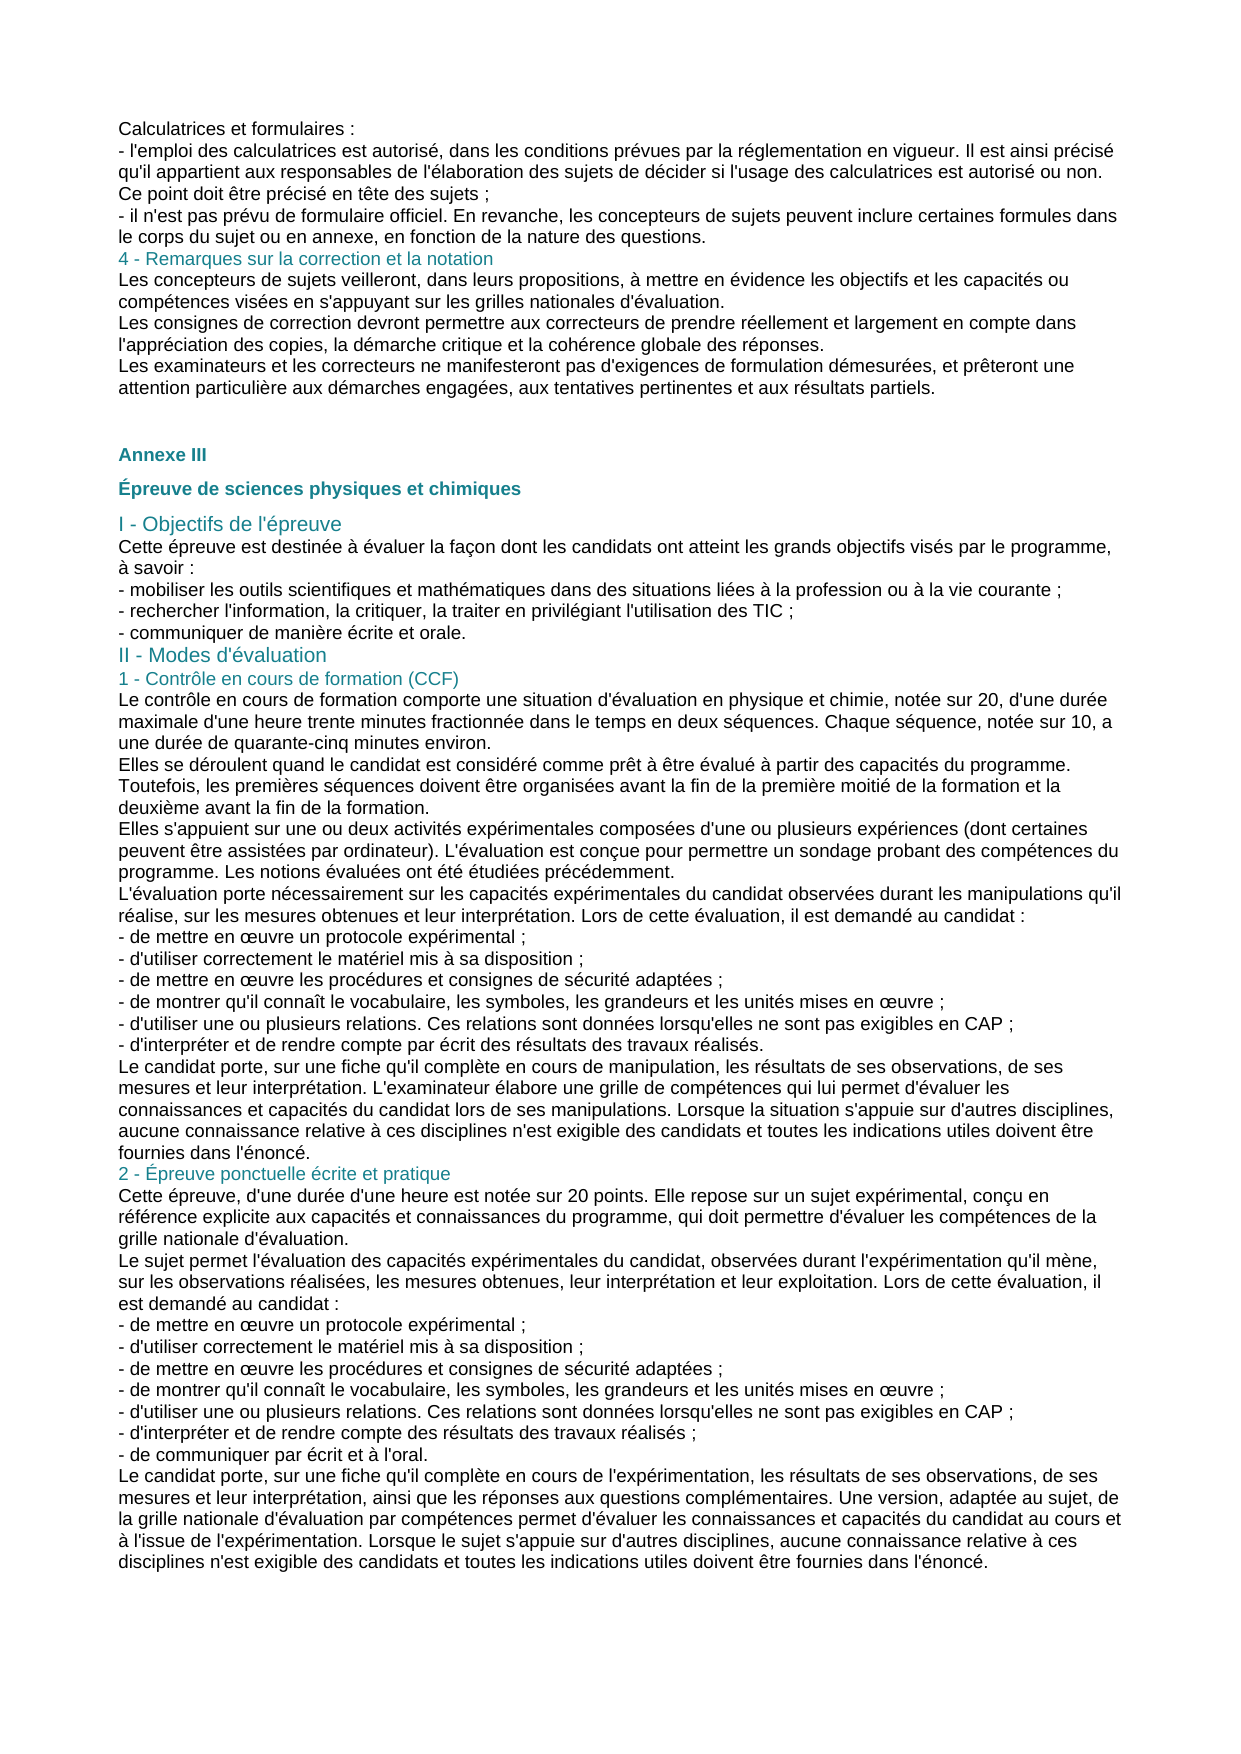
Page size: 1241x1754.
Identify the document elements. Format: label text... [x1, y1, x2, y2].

text Annexe III [118, 443, 1122, 465]
text - d'interpréter et de rendre compte des résultats des travaux réalisés ; [118, 1422, 1122, 1443]
text - d'utiliser correctement le matériel mis à sa disposition ; [118, 1336, 1122, 1357]
text - d'utiliser une ou plusieurs relations. Ces relations sont données lorsqu'elles ne sont pas exigibles en CAP ; [118, 1012, 1122, 1034]
text L'évaluation porte nécessairement sur les capacités expérimentales du candidat observées durant les manipulations qu'il réalise, sur les mesures obtenues et leur interprétation. Lors de cette évaluation, il est demandé au candidat : [118, 883, 1122, 926]
text I - Objectifs de l'épreuve [118, 512, 1122, 536]
text - rechercher l'information, la critiquer, la traiter en privilégiant l'utilisation des TIC ; [118, 600, 1122, 622]
text - communiquer de manière écrite et orale. [118, 622, 1122, 643]
text - l'emploi des calculatrices est autorisé, dans les conditions prévues par la réglementation en vigueur. Il est ainsi précisé qu'il appartient aux responsables de l'élaboration des sujets de décider si l'usage des calculatrices est autorisé ou non. Ce point doit être précisé en tête des sujets ; [118, 140, 1122, 204]
text Le sujet permet l'évaluation des capacités expérimentales du candidat, observées durant l'expérimentation qu'il mène, sur les observations réalisées, les mesures obtenues, leur interprétation et leur exploitation. Lors de cette évaluation, il est demandé au candidat : [118, 1249, 1122, 1314]
text Toutefois, les premières séquences doivent être organisées avant la fin de la première moitié de la formation et la deuxième avant la fin de la formation. [118, 775, 1122, 818]
text - d'utiliser correctement le matériel mis à sa disposition ; [118, 948, 1122, 969]
text - d'interpréter et de rendre compte par écrit des résultats des travaux réalisés. [118, 1034, 1122, 1055]
text - mobiliser les outils scientifiques et mathématiques dans des situations liées à la profession ou à la vie courante ; [118, 579, 1122, 600]
text - de montrer qu'il connaît le vocabulaire, les symboles, les grandeurs et les unités mises en œuvre ; [118, 1379, 1122, 1400]
text - de mettre en œuvre un protocole expérimental ; [118, 1314, 1122, 1336]
text 2 - Épreuve ponctuelle écrite et pratique [118, 1163, 1122, 1185]
text - d'utiliser une ou plusieurs relations. Ces relations sont données lorsqu'elles ne sont pas exigibles en CAP ; [118, 1400, 1122, 1422]
text 1 - Contrôle en cours de formation (CCF) [118, 667, 1122, 689]
text - de montrer qu'il connaît le vocabulaire, les symboles, les grandeurs et les unités mises en œuvre ; [118, 991, 1122, 1012]
text - de mettre en œuvre un protocole expérimental ; [118, 926, 1122, 948]
text - de mettre en œuvre les procédures et consignes de sécurité adaptées ; [118, 969, 1122, 991]
text Le contrôle en cours de formation comporte une situation d'évaluation en physique et chimie, notée sur 20, d'une durée maximale d'une heure trente minutes fractionnée dans le temps en deux séquences. Chaque séquence, notée sur 10, a une durée de quarante-cinq minutes environ. [118, 689, 1122, 753]
text Cette épreuve est destinée à évaluer la façon dont les candidats ont atteint les grands objectifs visés par le programme, à savoir : [118, 536, 1122, 579]
text - de communiquer par écrit et à l'oral. [118, 1443, 1122, 1465]
text Elles s'appuient sur une ou deux activités expérimentales composées d'une ou plusieurs expériences (dont certaines peuvent être assistées par ordinateur). L'évaluation est conçue pour permettre un sondage probant des compétences du programme. Les notions évaluées ont été étudiées précédemment. [118, 818, 1122, 883]
text Elles se déroulent quand le candidat est considéré comme prêt à être évalué à partir des capacités du programme. [118, 753, 1122, 775]
text Les examinateurs et les correcteurs ne manifesteront pas d'exigences de formulation démesurées, et prêteront une attention particulière aux démarches engagées, aux tentatives pertinentes et aux résultats partiels. [118, 355, 1122, 398]
text II - Modes d'évaluation [118, 643, 1122, 667]
text Le candidat porte, sur une fiche qu'il complète en cours de l'expérimentation, les résultats de ses observations, de ses mesures et leur interprétation, ainsi que les réponses aux questions complémentaires. Une version, adaptée au sujet, de la grille nationale d'évaluation par compétences permet d'évaluer les connaissances et capacités du candidat au cours et à l'issue de l'expérimentation. Lorsque le sujet s'appuie sur d'autres disciplines, aucune connaissance relative à ces disciplines n'est exigible des candidats et toutes les indications utiles doivent être fournies dans l'énoncé. [118, 1465, 1122, 1573]
text Épreuve de sciences physiques et chimiques [118, 477, 1122, 499]
text 4 - Remarques sur la correction et la notation [118, 247, 1122, 269]
text Le candidat porte, sur une fiche qu'il complète en cours de manipulation, les résultats de ses observations, de ses mesures et leur interprétation. L'examinateur élabore une grille de compétences qui lui permet d'évaluer les connaissances et capacités du candidat lors de ses manipulations. Lorsque la situation s'appuie sur d'autres disciplines, aucune connaissance relative à ces disciplines n'est exigible des candidats et toutes les indications utiles doivent être fournies dans l'énoncé. [118, 1055, 1122, 1163]
text Calculatrices et formulaires : [118, 118, 1122, 140]
text Les consignes de correction devront permettre aux correcteurs de prendre réellement et largement en compte dans l'appréciation des copies, la démarche critique et la cohérence globale des réponses. [118, 312, 1122, 355]
text Les concepteurs de sujets veilleront, dans leurs propositions, à mettre en évidence les objectifs et les capacités ou compétences visées en s'appuyant sur les grilles nationales d'évaluation. [118, 269, 1122, 312]
text - de mettre en œuvre les procédures et consignes de sécurité adaptées ; [118, 1357, 1122, 1379]
text - il n'est pas prévu de formulaire officiel. En revanche, les concepteurs de sujets peuvent inclure certaines formules dans le corps du sujet ou en annexe, en fonction de la nature des questions. [118, 204, 1122, 247]
text Cette épreuve, d'une durée d'une heure est notée sur 20 points. Elle repose sur un sujet expérimental, conçu en référence explicite aux capacités et connaissances du programme, qui doit permettre d'évaluer les compétences de la grille nationale d'évaluation. [118, 1185, 1122, 1249]
